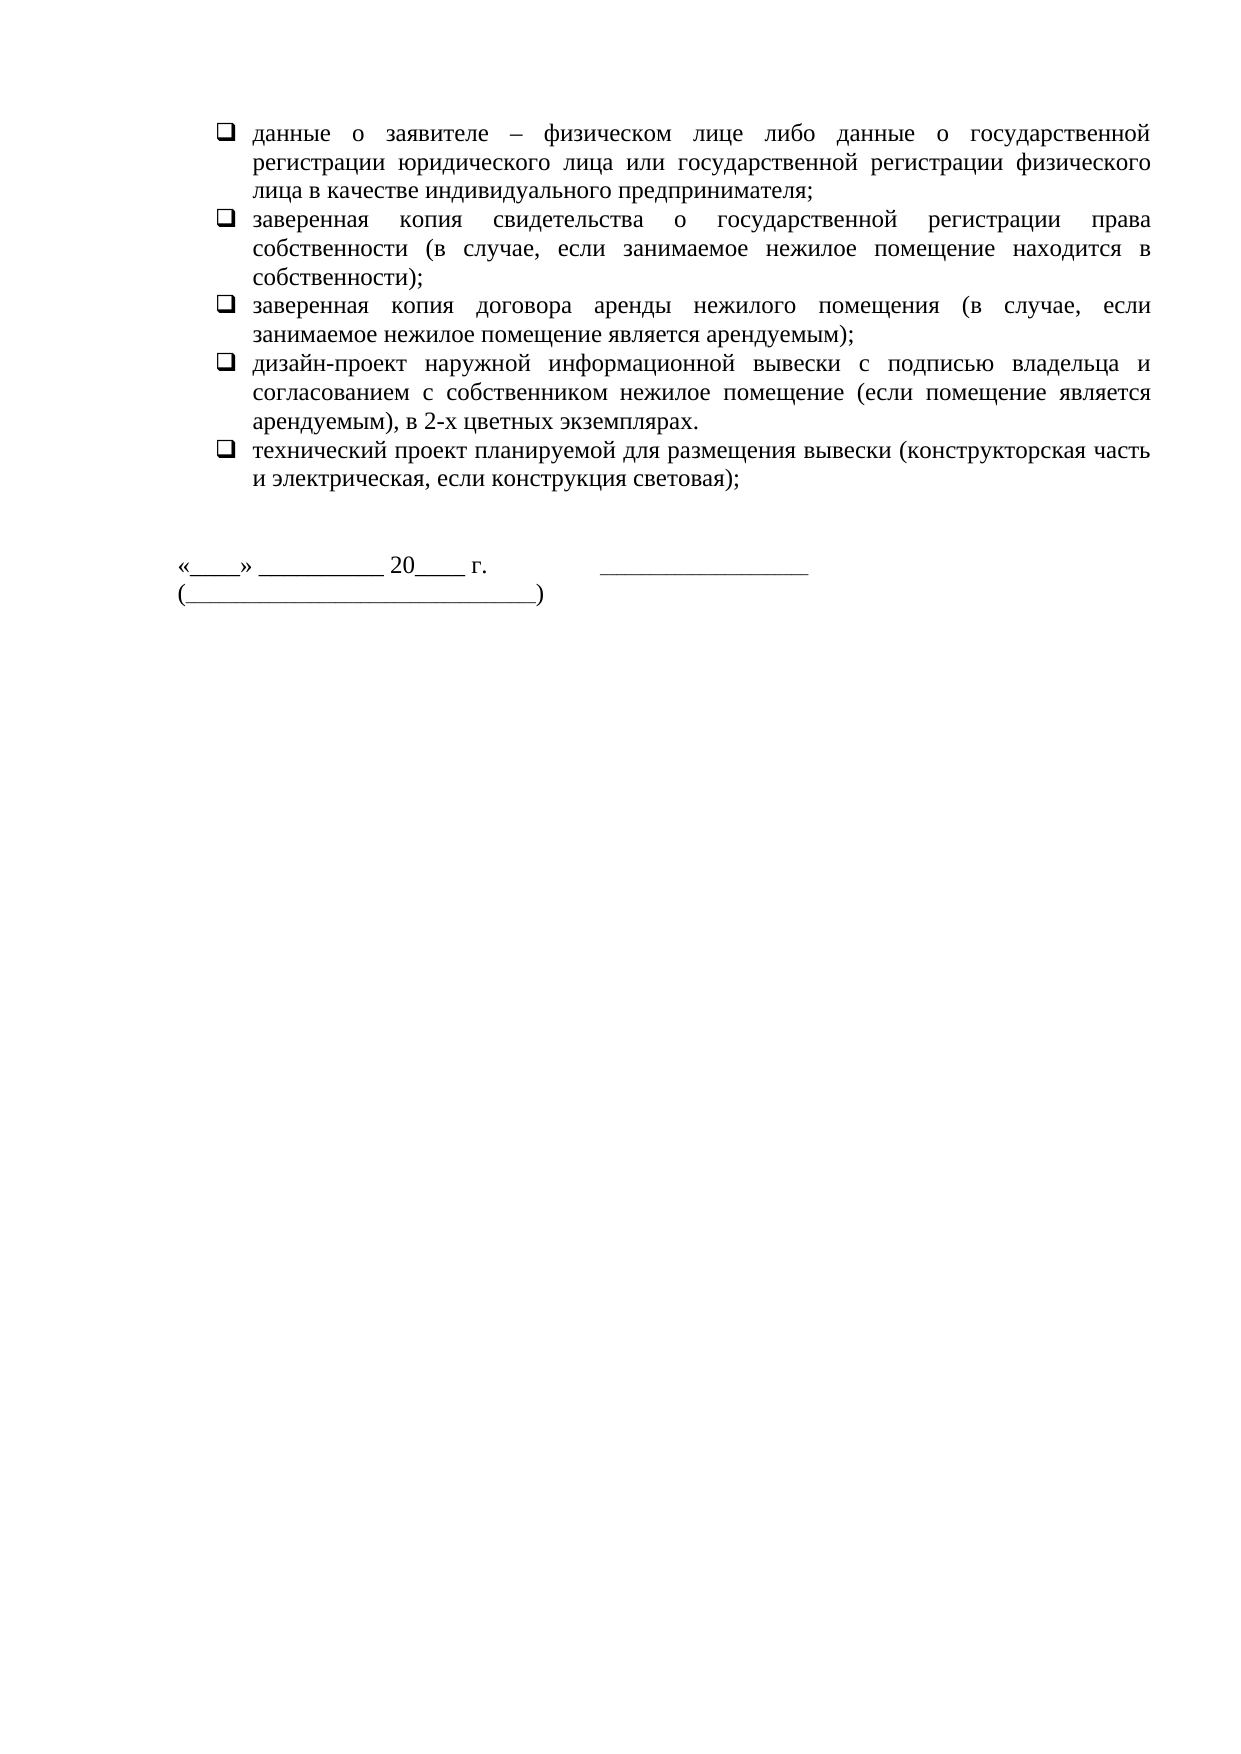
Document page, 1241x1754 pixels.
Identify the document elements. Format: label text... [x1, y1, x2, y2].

text «____» __________ 20____ г. _________________________ (__________________________________________) [177, 550, 1152, 607]
list дизайн-проект наружной информационной вывески с подписью владельца и согласованием с собственником нежилое помещение (если помещение является арендуемым), в 2-х цветных экземплярах. [215, 348, 1152, 435]
list заверенная копия свидетельства о государственной регистрации права собственности (в случае, если занимаемое нежилое помещение находится в собственности); [215, 204, 1152, 291]
list данные о заявителе – физическом лице либо данные о государственной регистрации юридического лица или государственной регистрации физического лица в качестве индивидуального предпринимателя; [215, 118, 1152, 204]
list технический проект планируемой для размещения вывески (конструкторская часть и электрическая, если конструкция световая); [215, 435, 1152, 492]
list заверенная копия договора аренды нежилого помещения (в случае, если занимаемое нежилое помещение является арендуемым); [215, 291, 1152, 348]
